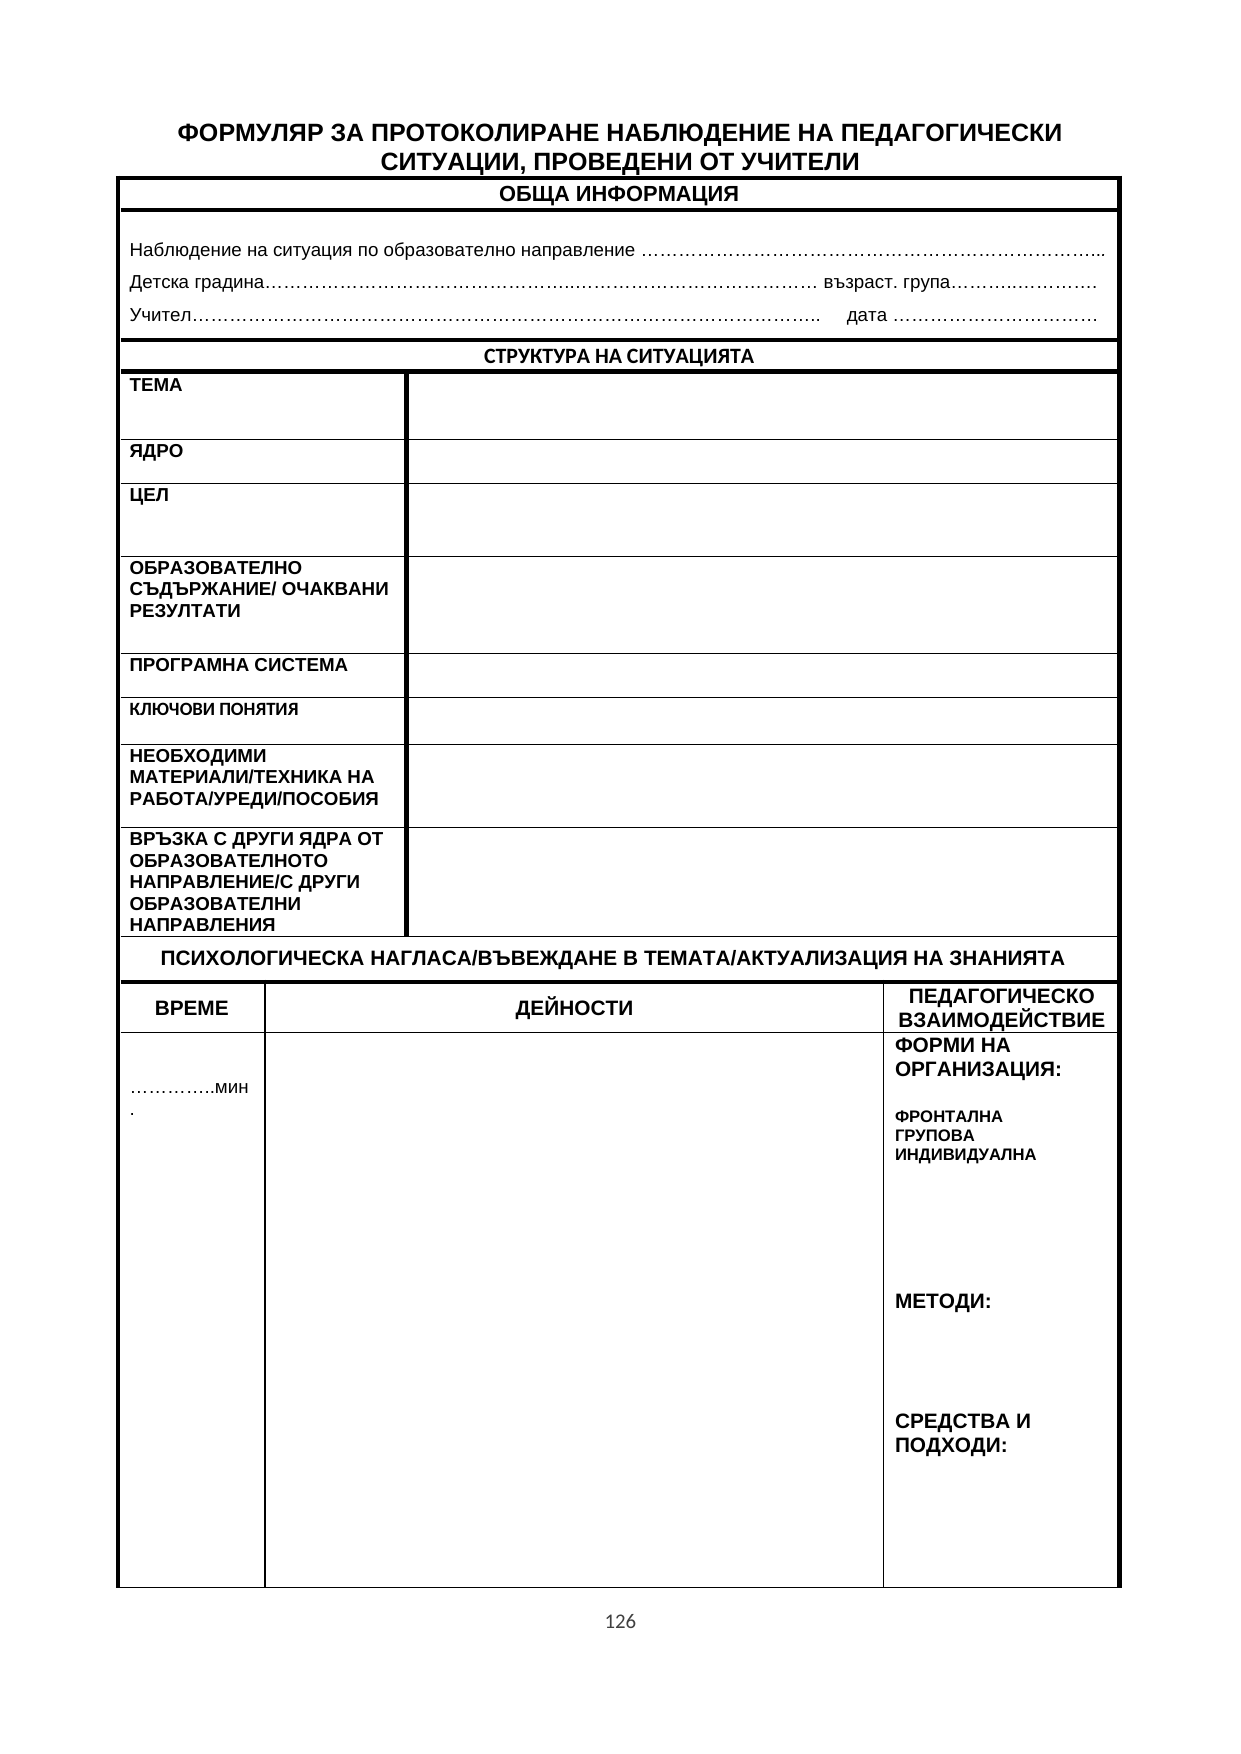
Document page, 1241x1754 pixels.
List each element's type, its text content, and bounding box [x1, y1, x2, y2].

table_cell ПРОГРАМНА СИСТЕМА [120, 654, 404, 697]
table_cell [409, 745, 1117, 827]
table_cell ЦЕЛ [120, 484, 404, 556]
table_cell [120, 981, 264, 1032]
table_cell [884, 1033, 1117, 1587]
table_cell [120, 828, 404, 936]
table_cell [409, 654, 1117, 697]
table_cell ТЕМА [120, 370, 404, 438]
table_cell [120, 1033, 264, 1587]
table_header ОБЩА ИНФОРМАЦИЯ [120, 180, 1117, 208]
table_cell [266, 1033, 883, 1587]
table_cell [409, 698, 1117, 743]
table_cell КЛЮЧОВИ ПОНЯТИЯ [120, 698, 404, 743]
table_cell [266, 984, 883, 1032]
table_cell Наблюдение на ситуация по образователно направление ………………………………………………………………... Детска градина…………………………………………..………………………………… възраст. група………..…………. Учител……………………………………………………………………………………….. дата …………………………… [120, 209, 1117, 338]
table_cell ЯДРО [120, 440, 404, 483]
table_cell ОБРАЗОВАТЕЛНО СЪДЪРЖАНИЕ/ ОЧАКВАНИ РЕЗУЛТАТИ [120, 557, 404, 652]
table_cell [409, 557, 1117, 652]
text ФОРМУЛЯР ЗА ПРОТОКОЛИРАНЕ НАБЛЮДЕНИЕ НА ПЕДАГОГИЧЕСКИ СИТУАЦИИ, ПРОВЕДЕНИ ОТ УЧИТЕЛИ [118, 118, 1122, 176]
table_cell [409, 484, 1117, 556]
table_cell [409, 440, 1117, 483]
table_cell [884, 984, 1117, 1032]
table_cell СТРУКТУРА НА СИТУАЦИЯТА [120, 339, 1117, 369]
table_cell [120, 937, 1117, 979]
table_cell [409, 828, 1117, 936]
table_cell НЕОБХОДИМИ МАТЕРИАЛИ/ТЕХНИКА НА РАБОТА/УРЕДИ/ПОСОБИЯ [120, 745, 404, 827]
table_cell [409, 374, 1117, 438]
